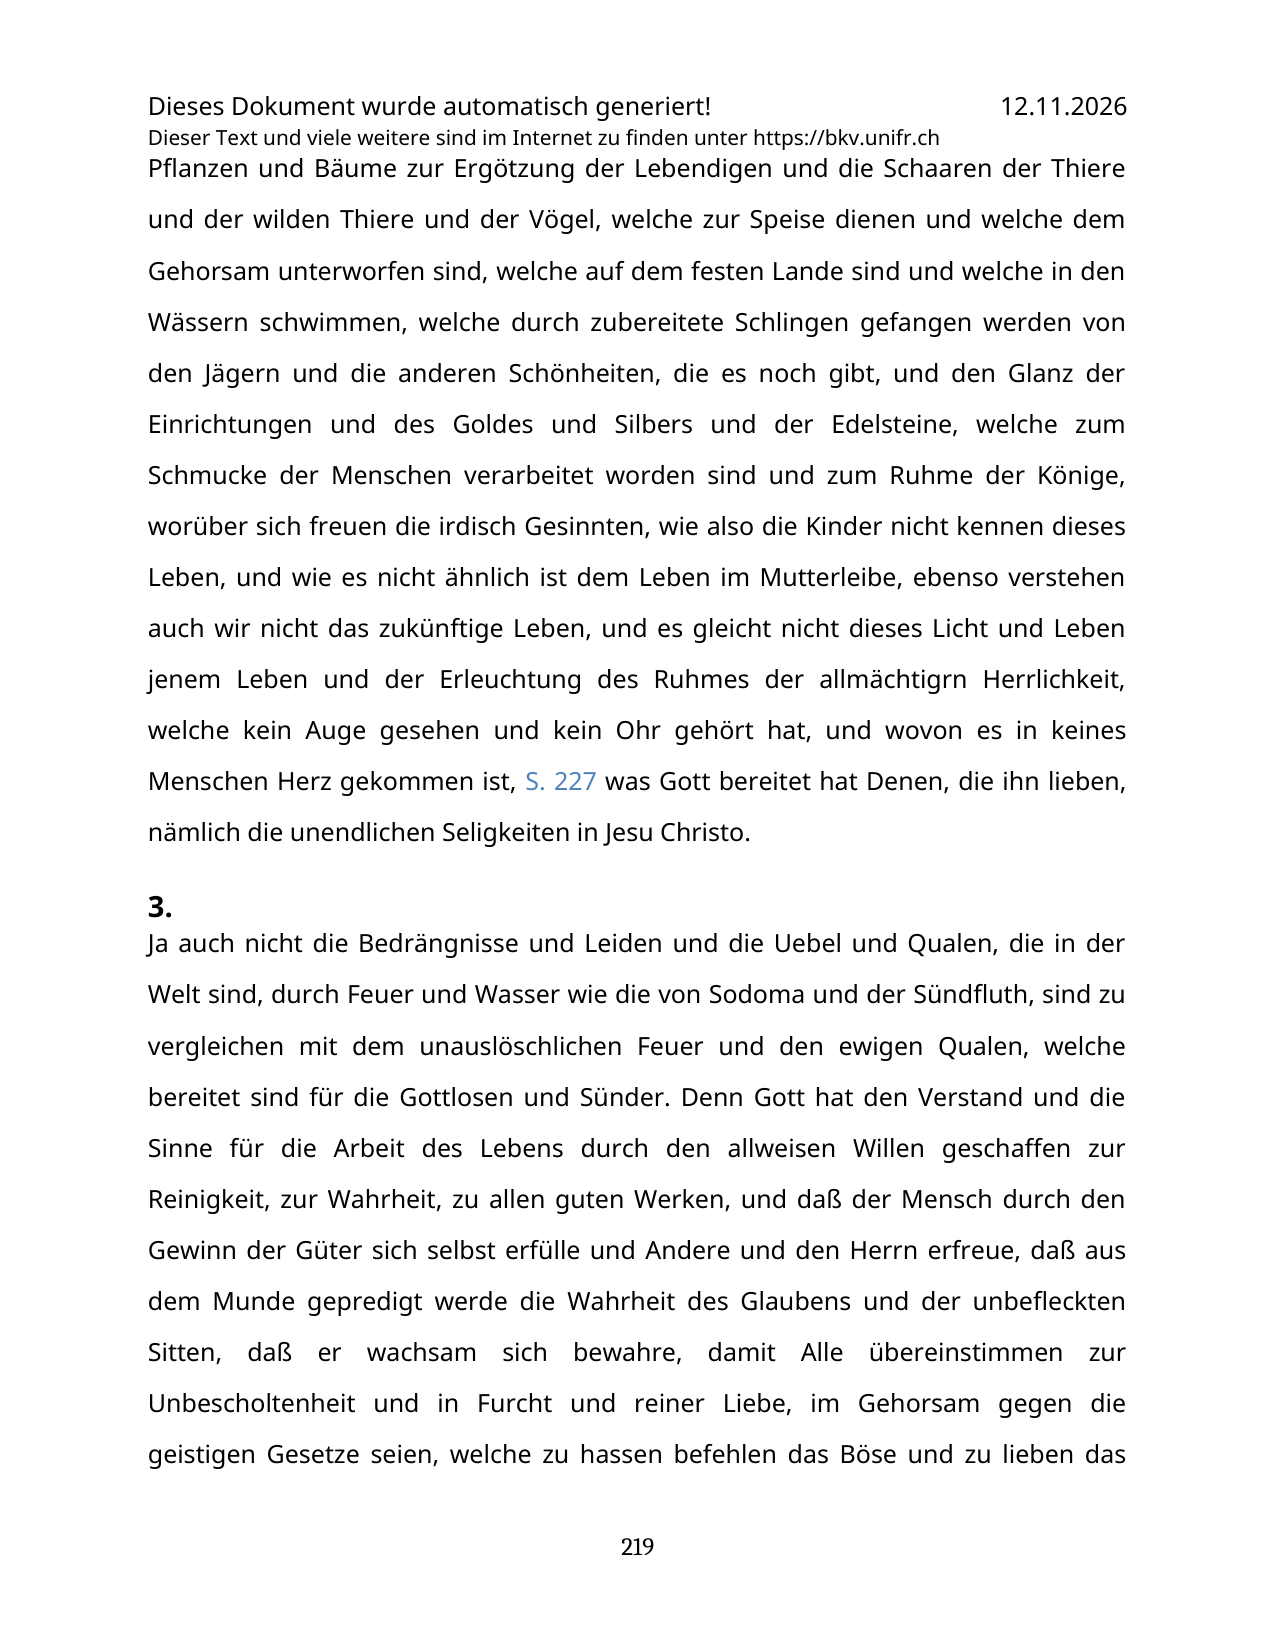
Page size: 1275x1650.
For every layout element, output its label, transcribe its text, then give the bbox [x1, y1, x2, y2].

subtitle 3. [148, 886, 1127, 926]
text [148, 151, 1127, 849]
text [148, 926, 1127, 1471]
